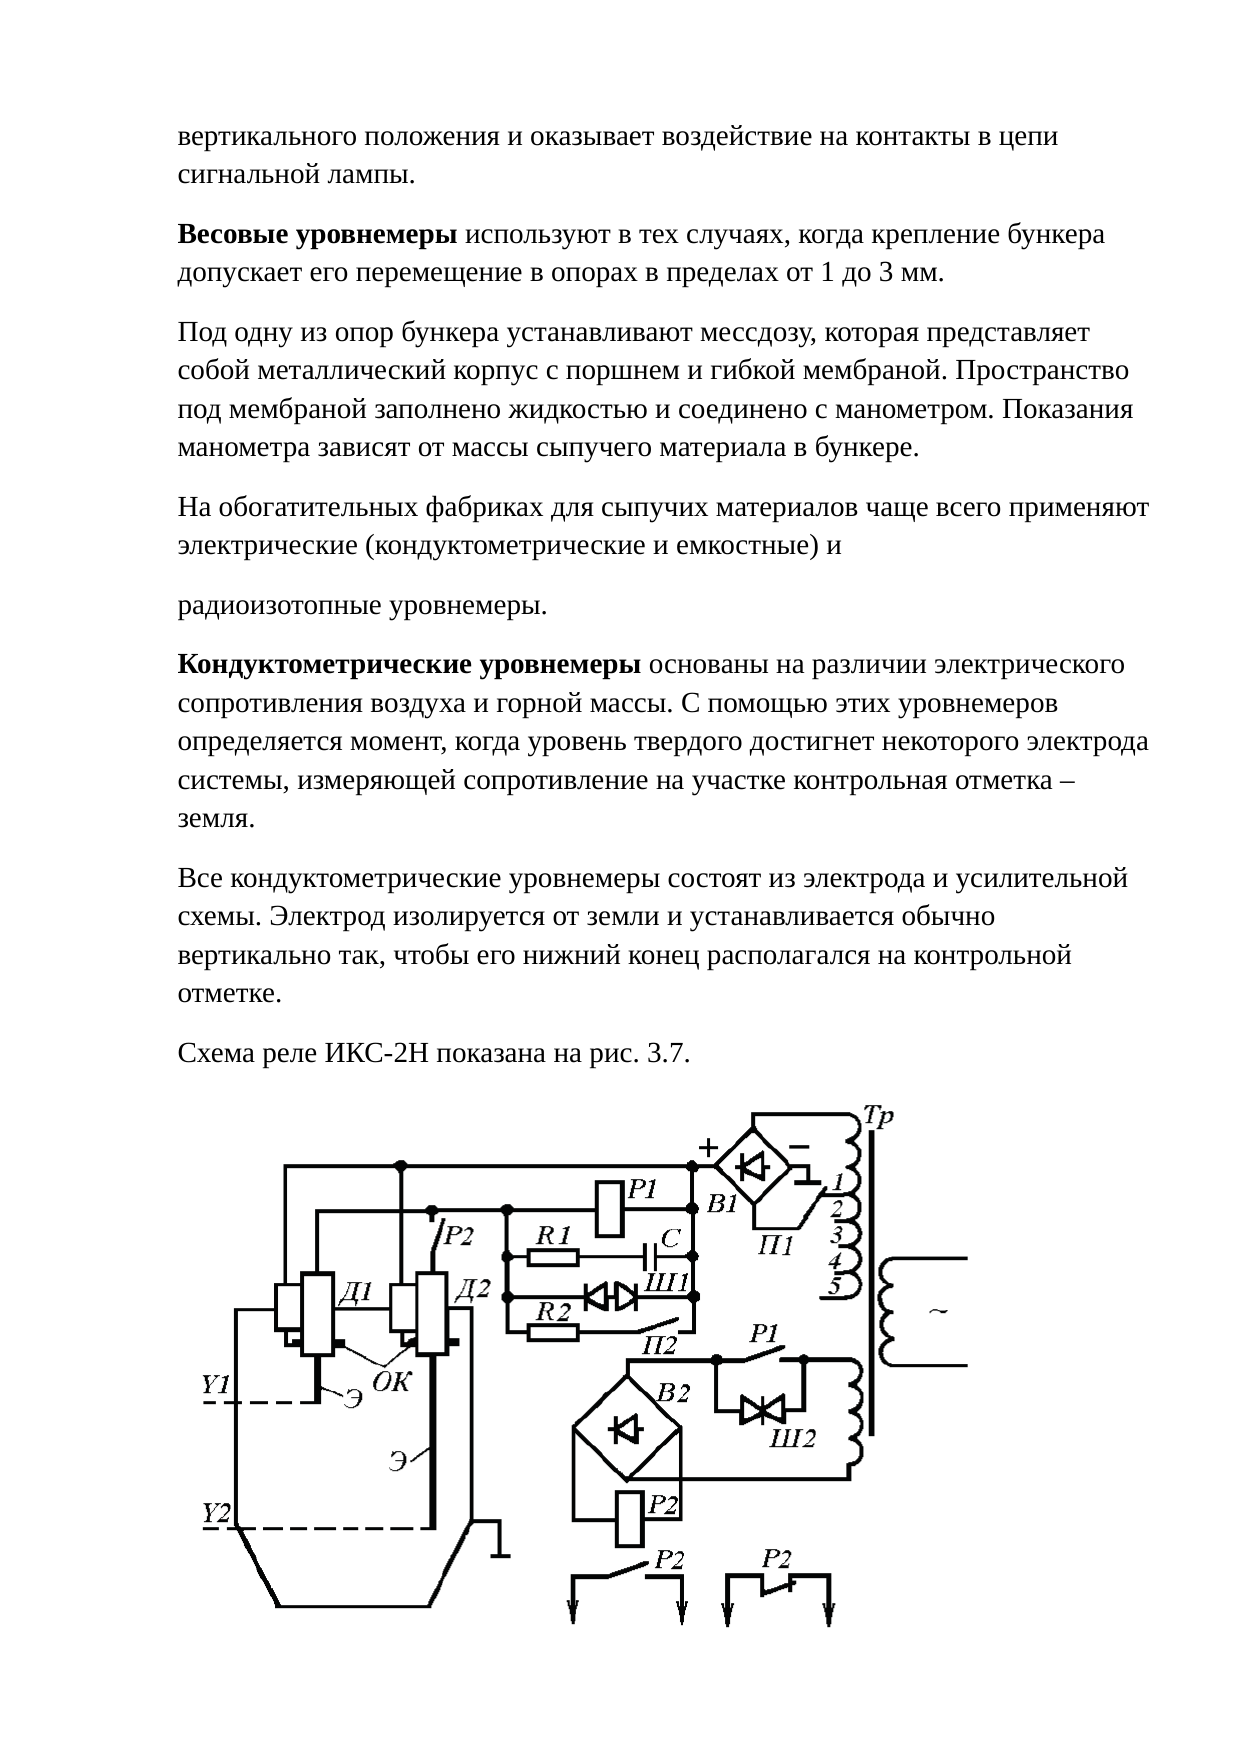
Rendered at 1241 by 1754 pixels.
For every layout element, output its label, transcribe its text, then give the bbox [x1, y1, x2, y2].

text На обогатительных фабриках для сыпучих материалов чаще всего применяют электрические (кондуктометрические и емкостные) и [177, 489, 1152, 561]
text Кондуктометрические уровнемеры основаны на различии электрического сопротивления воздуха и горной массы. С помощью этих уровнемеров определяется момент, когда уровень твердого достигнет некоторого электрода системы, измеряющей сопротивление на участке контрольная отметка – земля. [177, 646, 1152, 834]
picture [177, 1094, 975, 1635]
text Весовые уровнемеры используют в тех случаях, когда крепление бункера допускает его перемещение в опорах в пределах от 1 до 3 мм. [177, 216, 1152, 288]
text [177, 118, 1152, 190]
text радиоизотопные уровнемеры. [177, 587, 1152, 620]
text Все кондуктометрические уровнемеры состоят из электрода и усилительной схемы. Электрод изолируется от земли и устанавливается обычно вертикально так, чтобы его нижний конец располагался на контрольной отметке. [177, 860, 1152, 1009]
text Под одну из опор бункера устанавливают мессдозу, которая представляет собой металлический корпус с поршнем и гибкой мембраной. Пространство под мембраной заполнено жидкостью и соединено с манометром. Показания манометра зависят от массы сыпучего материала в бункере. [177, 314, 1152, 463]
text Схема реле ИКС-2Н показана на рис. 3.7. [177, 1035, 1152, 1068]
